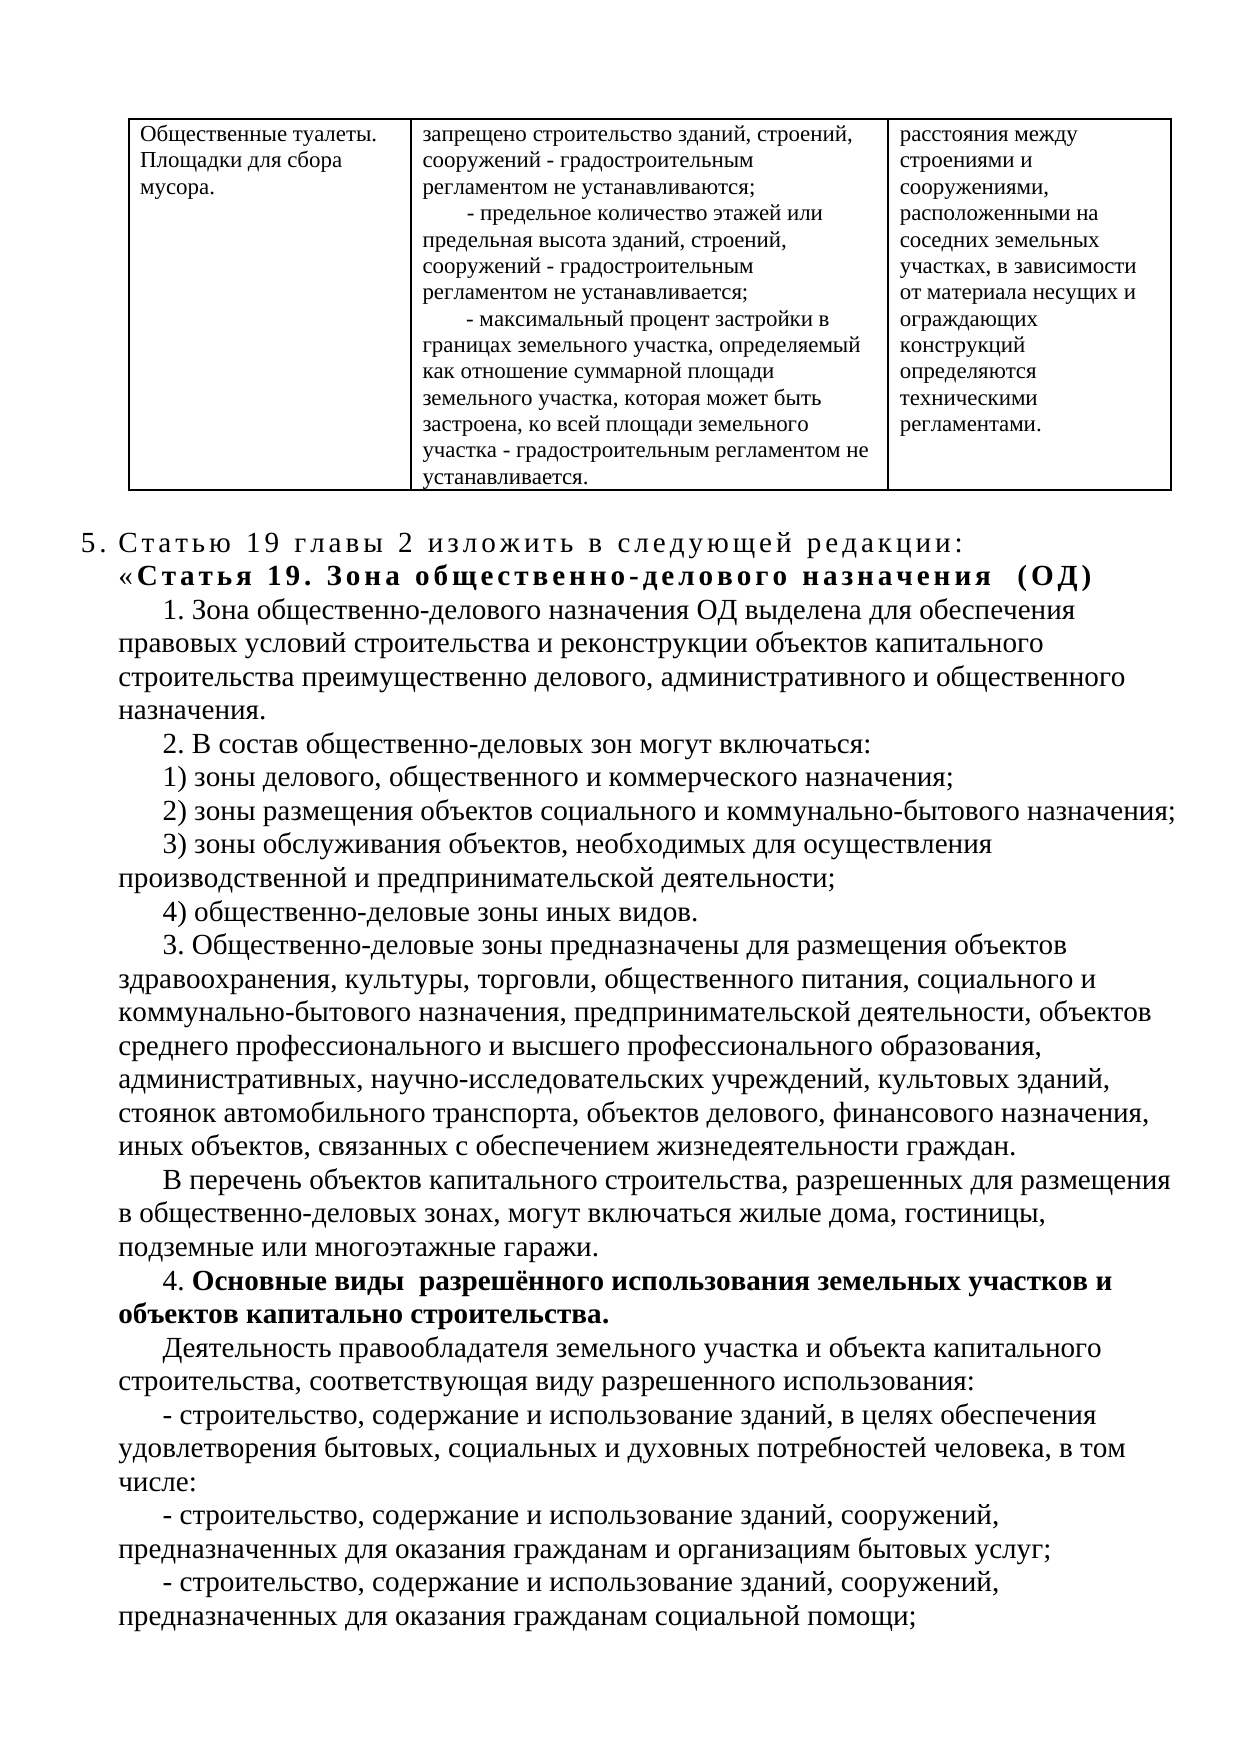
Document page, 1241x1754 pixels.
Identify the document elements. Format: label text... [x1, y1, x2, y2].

text 2) зоны размещения объектов социального и коммунально-бытового назначения; [118, 793, 1181, 827]
subtitle «Статья 19. Зона общественно-делового назначения (ОД) [118, 558, 1181, 592]
text 1) зоны делового, общественного и коммерческого назначения; [118, 759, 1181, 793]
list Деятельность правообладателя земельного участка и объекта капитального строительства, соответствующая виду разрешенного использования: [118, 1330, 1181, 1397]
text В перечень объектов капитального строительства, разрешенных для размещения в общественно-деловых зонах, могут включаться жилые дома, гостиницы, подземные или многоэтажные гаражи. [118, 1162, 1181, 1263]
text 1. Зона общественно-делового назначения ОД выделена для обеспечения правовых условий строительства и реконструкции объектов капитального строительства преимущественно делового, административного и общественного назначения. [118, 592, 1181, 726]
list - строительство, содержание и использование зданий, в целях обеспечения удовлетворения бытовых, социальных и духовных потребностей человека, в том числе: [118, 1397, 1181, 1497]
list - строительство, содержание и использование зданий, сооружений, предназначенных для оказания гражданам и организациям бытовых услуг; [118, 1497, 1181, 1564]
subtitle Статью 19 главы 2 изложить в следующей редакции: [81, 525, 1181, 558]
text 4. Основные виды разрешённого использования земельных участков и объектов капитально строительства. [118, 1263, 1181, 1330]
list - строительство, содержание и использование зданий, сооружений, предназначенных для оказания гражданам социальной помощи; [118, 1564, 1181, 1632]
text 3. Общественно-деловые зоны предназначены для размещения объектов здравоохранения, культуры, торговли, общественного питания, социального и коммунально-бытового назначения, предпринимательской деятельности, объектов среднего профессионального и высшего профессионального образования, административных, научно-исследовательских учреждений, культовых зданий, стоянок автомобильного транспорта, объектов делового, финансового назначения, иных объектов, связанных с обеспечением жизнедеятельности граждан. [118, 927, 1181, 1162]
text 4) общественно-деловые зоны иных видов. [118, 894, 1181, 927]
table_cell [412, 120, 887, 489]
text 3) зоны обслуживания объектов, необходимых для осуществления производственной и предпринимательской деятельности; [118, 827, 1181, 894]
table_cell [889, 120, 1170, 489]
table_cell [130, 120, 410, 489]
text 2. В состав общественно-деловых зон могут включаться: [118, 726, 1181, 759]
